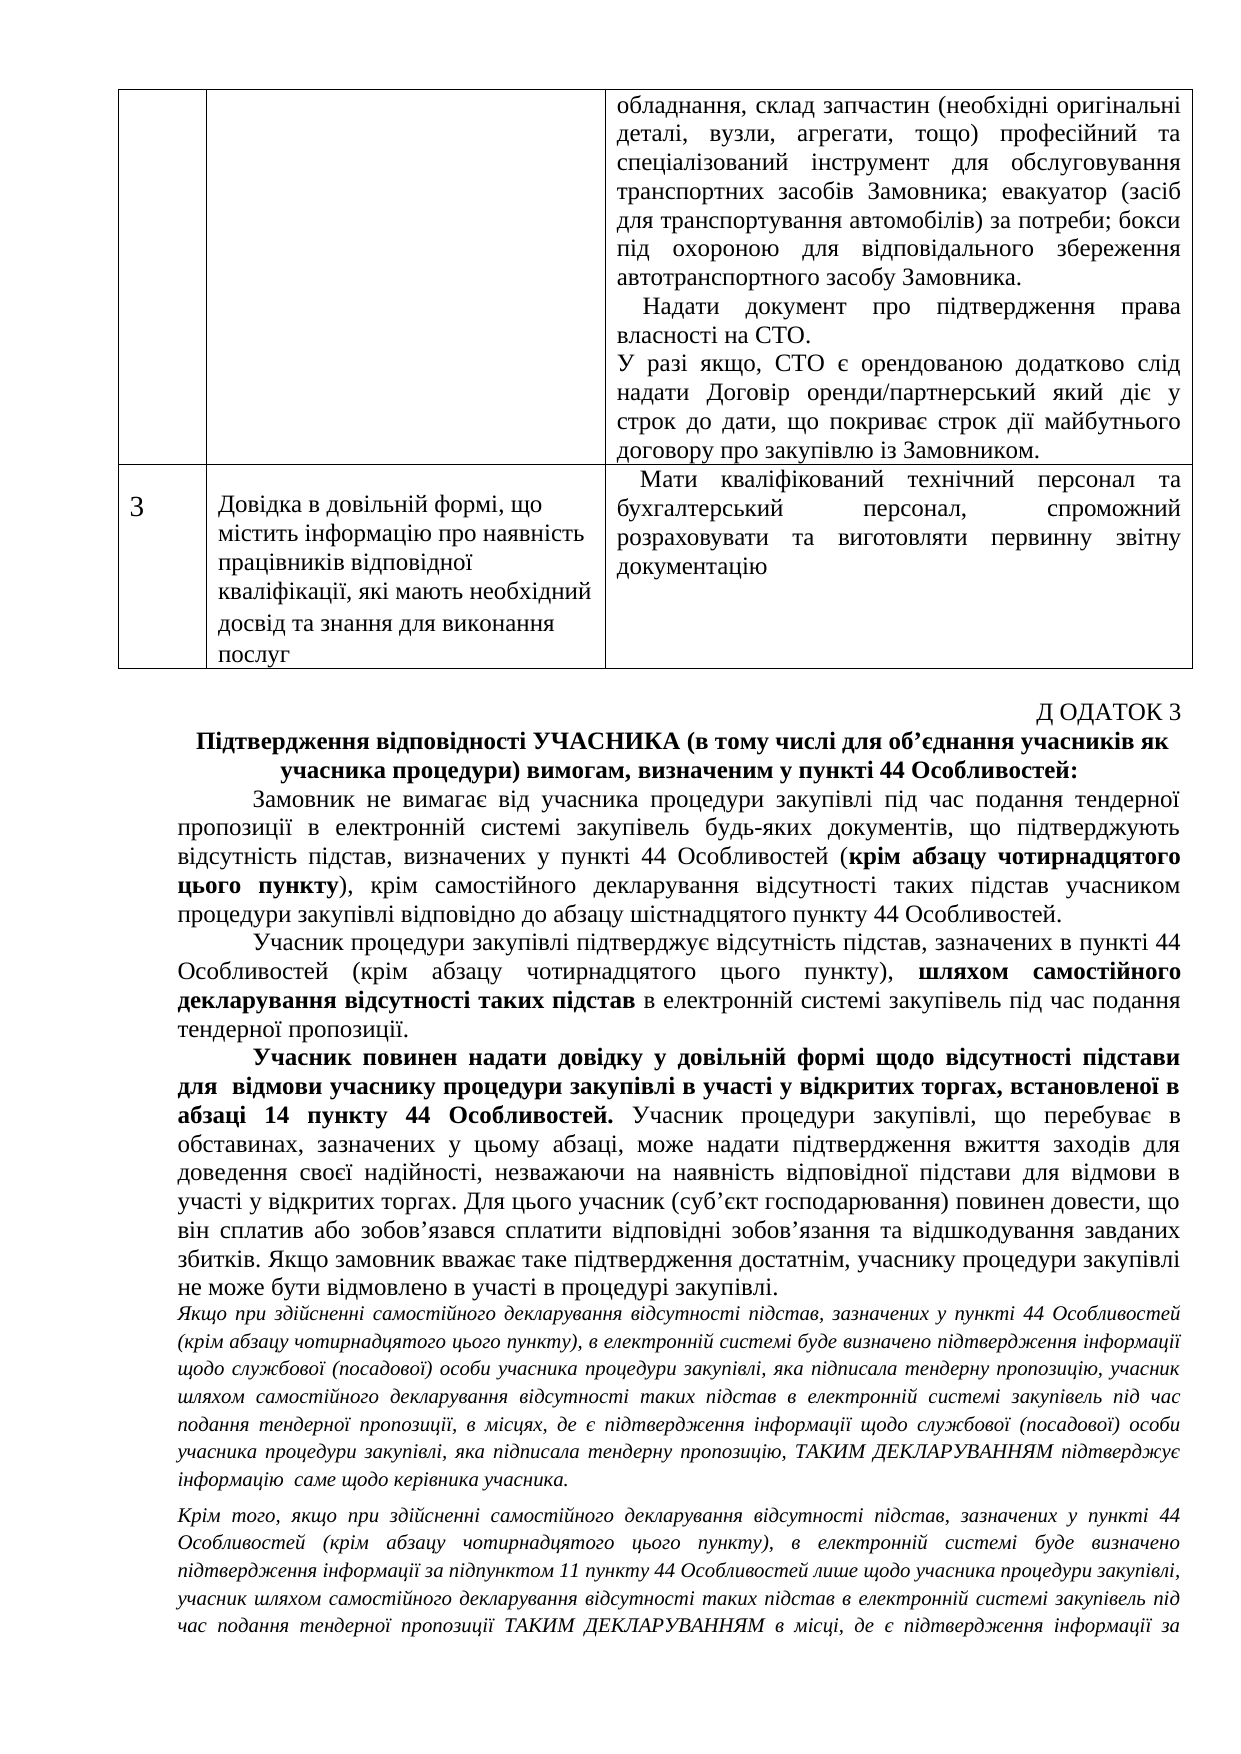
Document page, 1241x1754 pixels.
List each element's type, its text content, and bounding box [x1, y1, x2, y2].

table_cell 3 [119, 465, 206, 668]
text Замовник не вимагає від учасника процедури закупівлі під час подання тендерної пропозиції в електронній системі закупівель будь-яких документів, що підтверджують відсутність підстав, визначених у пункті 44 Особливостей (крім абзацу чотирнадцятого цього пункту), крім самостійного декларування відсутності таких підстав учасником процедури закупівлі відповідно до абзацу шістнадцятого пункту 44 Особливостей. [177, 784, 1181, 927]
text Якщо при здійсненні самостійного декларування відсутності підстав, зазначених у пункті 44 Особливостей (крім абзацу чотирнадцятого цього пункту), в електронній системі буде визначено підтвердження інформації щодо службової (посадової) особи учасника процедури закупівлі, яка підписала тендерну пропозицію, учасник шляхом самостійного декларування відсутності таких підстав в електронній системі закупівель під час подання тендерної пропозиції, в місцях, де є підтвердження інформації щодо службової (посадової) особи учасника процедури закупівлі, яка підписала тендерну пропозицію, ТАКИМ ДЕКЛАРУВАННЯМ підтверджує інформацію саме щодо керівника учасника. [177, 1301, 1181, 1491]
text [177, 1503, 1181, 1637]
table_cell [207, 90, 605, 463]
text Підтвердження відповідності УЧАСНИКА (в тому числі для об’єднання учасників як учасника процедури) вимогам, визначеним у пункті 44 Особливостей: [177, 726, 1181, 784]
table_cell Довідка в довільній формі, що містить інформацію про наявність працівників відповідної кваліфікації, які мають необхідний досвід та знання для виконання послуг [207, 465, 605, 668]
text Учасник повинен надати довідку у довільній формі щодо відсутності підстави для відмови учаснику процедури закупівлі в участі у відкритих торгах, встановленої в абзаці 14 пункту 44 Особливостей. Учасник процедури закупівлі, що перебуває в обставинах, зазначених у цьому абзаці, може надати підтвердження вжиття заходів для доведення своєї надійності, незважаючи на наявність відповідної підстави для відмови в участі у відкритих торгах. Для цього учасник (суб’єкт господарювання) повинен довести, що він сплатив або зобов’язався сплатити відповідні зобов’язання та відшкодування завданих збитків. Якщо замовник вважає таке підтвердження достатнім, учаснику процедури закупівлі не може бути відмовлено в участі в процедурі закупівлі. [177, 1042, 1181, 1301]
text Учасник процедури закупівлі підтверджує відсутність підстав, зазначених в пункті 44 Особливостей (крім абзацу чотирнадцятого цього пункту), шляхом самостійного декларування відсутності таких підстав в електронній системі закупівель під час подання тендерної пропозиції. [177, 927, 1181, 1042]
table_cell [606, 90, 1192, 463]
table_cell 2 [119, 90, 206, 463]
table_cell Мати кваліфікований технічний персонал та бухгалтерський персонал, спроможний розраховувати та виготовляти первинну звітну документацію [606, 465, 1192, 668]
text Д ОДАТОК 3 [177, 697, 1181, 726]
